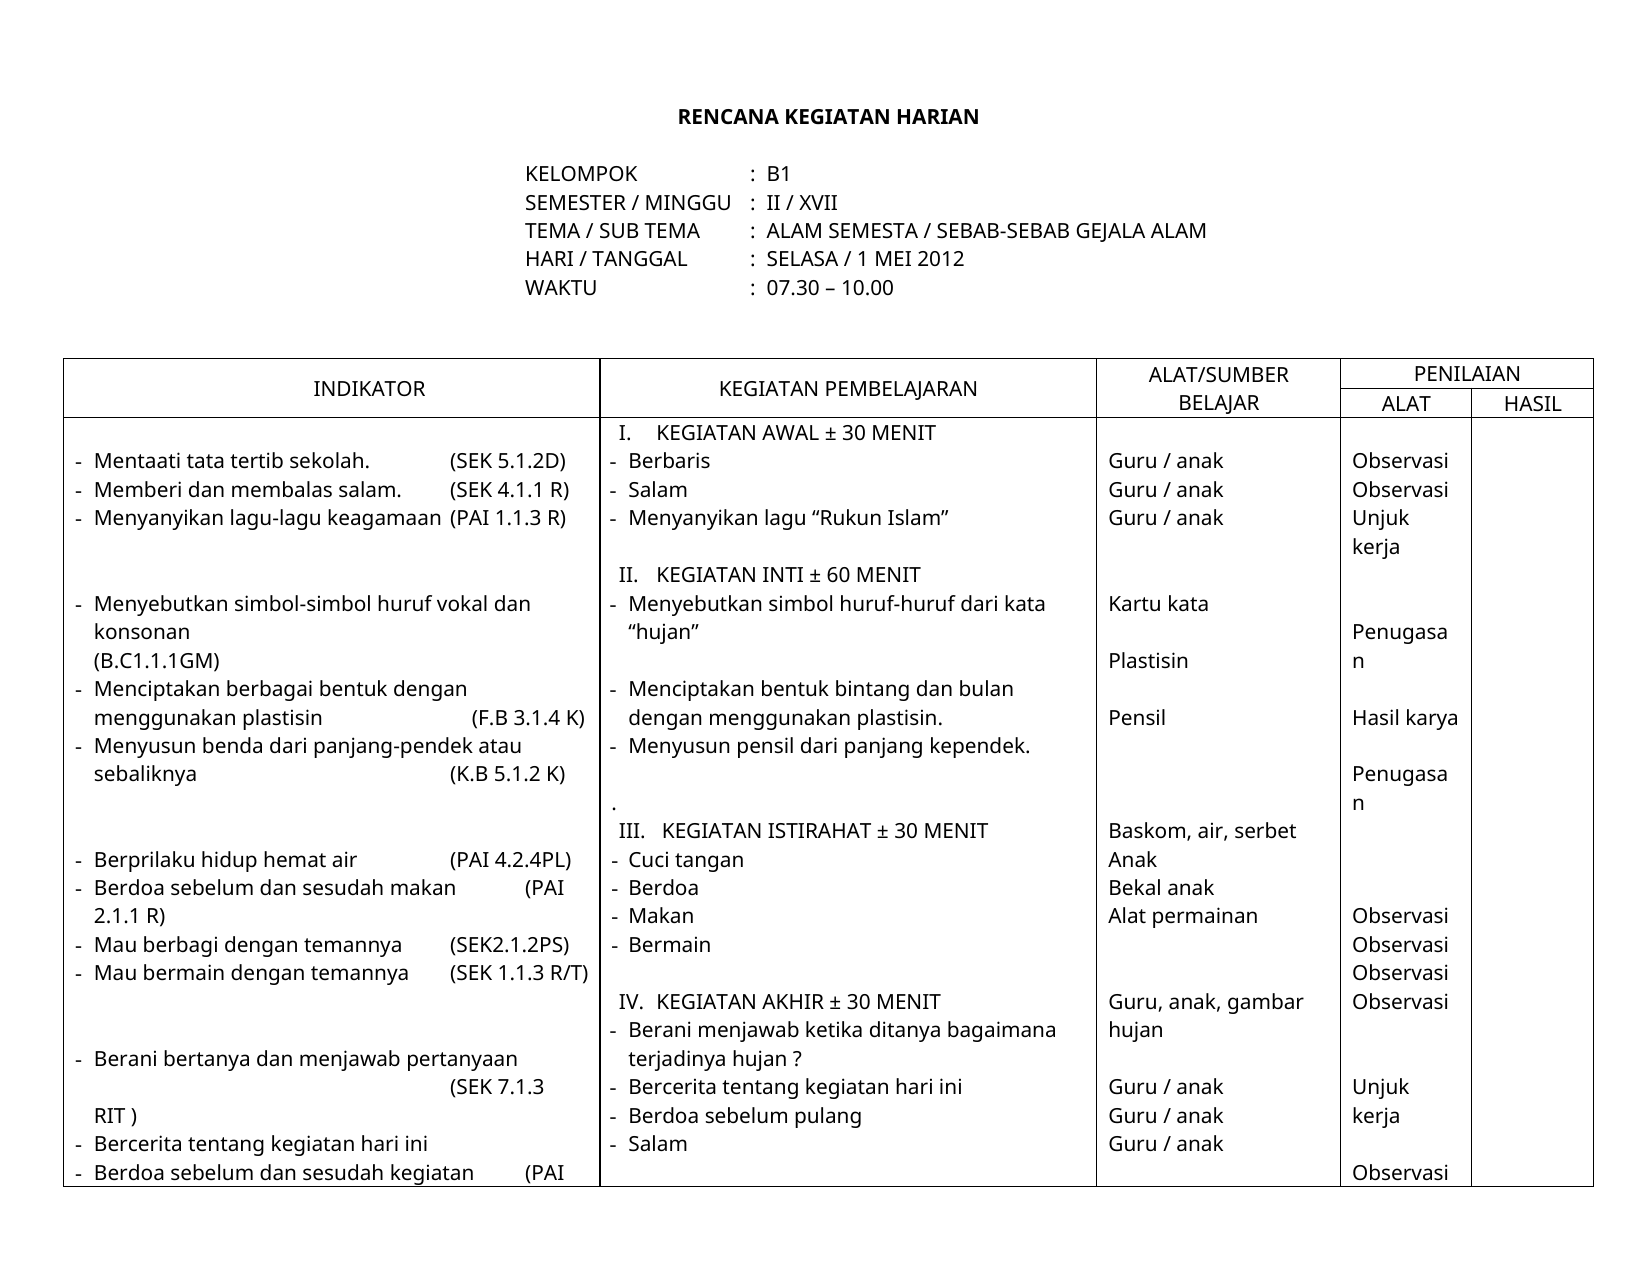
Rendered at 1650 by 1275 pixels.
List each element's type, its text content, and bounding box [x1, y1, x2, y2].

table_cell [1472, 418, 1593, 1186]
table_header KEGIATAN PEMBELAJARAN [601, 359, 1096, 417]
text KELOMPOK : B1 [75, 159, 1575, 188]
text HARI / TANGGAL : SELASA / 1 MEI 2012 [75, 244, 1575, 273]
table_header ALAT/SUMBER BELAJAR [1097, 359, 1340, 417]
table_header INDIKATOR [64, 359, 599, 417]
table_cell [1097, 418, 1340, 1186]
table_header PENILAIAN [1341, 359, 1593, 388]
text RENCANA KEGIATAN HARIAN [82, 102, 1575, 131]
table_cell HASIL [1472, 389, 1593, 417]
table_cell ALAT [1341, 389, 1471, 417]
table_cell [1341, 418, 1471, 1186]
text SEMESTER / MINGGU : II / XVII [75, 188, 1575, 216]
text TEMA / SUB TEMA : ALAM SEMESTA / SEBAB-SEBAB GEJALA ALAM [75, 216, 1575, 244]
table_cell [601, 418, 1096, 1186]
text WAKTU : 07.30 – 10.00 [75, 273, 1575, 301]
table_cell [64, 418, 599, 1186]
